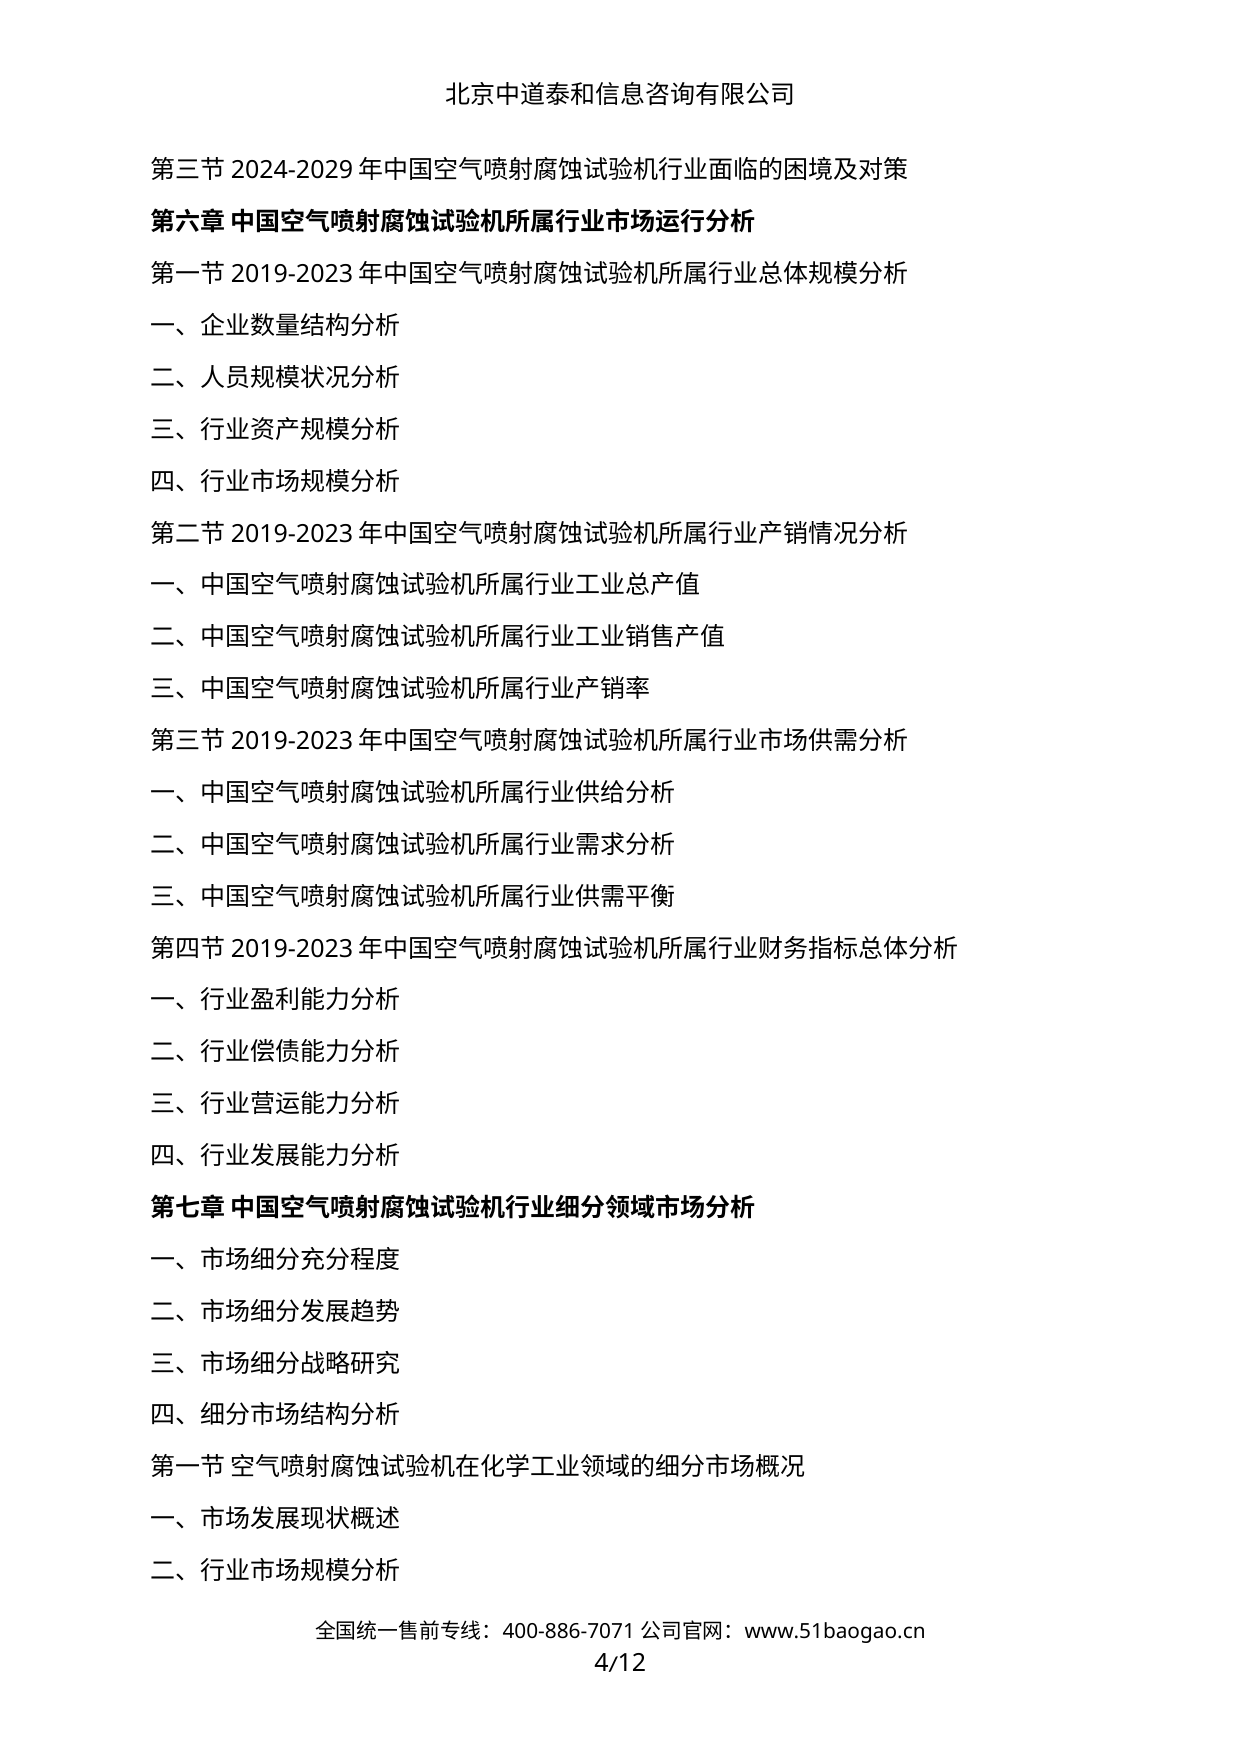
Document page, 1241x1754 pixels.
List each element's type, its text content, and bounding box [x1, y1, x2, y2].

text 二、中国空气喷射腐蚀试验机所属行业工业销售产值 [150, 617, 1090, 653]
text 三、中国空气喷射腐蚀试验机所属行业供需平衡 [150, 876, 1090, 912]
text 三、市场细分战略研究 [150, 1343, 1090, 1379]
text 一、中国空气喷射腐蚀试验机所属行业工业总产值 [150, 565, 1090, 601]
text 二、人员规模状况分析 [150, 357, 1090, 394]
text 四、细分市场结构分析 [150, 1395, 1090, 1431]
text 一、企业数量结构分析 [150, 306, 1090, 342]
text 第一节 空气喷射腐蚀试验机在化学工业领域的细分市场概况 [150, 1447, 1090, 1483]
text 第七章 中国空气喷射腐蚀试验机行业细分领域市场分析 [150, 1187, 1090, 1224]
text 一、行业盈利能力分析 [150, 980, 1090, 1016]
text 三、行业营运能力分析 [150, 1084, 1090, 1120]
text 一、市场细分充分程度 [150, 1239, 1090, 1276]
text 二、行业市场规模分析 [150, 1551, 1090, 1587]
text 第六章 中国空气喷射腐蚀试验机所属行业市场运行分析 [150, 202, 1090, 238]
text 第三节 2019-2023年中国空气喷射腐蚀试验机所属行业市场供需分析 [150, 721, 1090, 757]
text 二、中国空气喷射腐蚀试验机所属行业需求分析 [150, 824, 1090, 861]
text 三、行业资产规模分析 [150, 409, 1090, 446]
text 第三节 2024-2029年中国空气喷射腐蚀试验机行业面临的困境及对策 [150, 150, 1090, 186]
text 一、中国空气喷射腐蚀试验机所属行业供给分析 [150, 772, 1090, 809]
text 第二节 2019-2023年中国空气喷射腐蚀试验机所属行业产销情况分析 [150, 513, 1090, 549]
text 四、行业市场规模分析 [150, 461, 1090, 497]
text 三、中国空气喷射腐蚀试验机所属行业产销率 [150, 669, 1090, 705]
text 四、行业发展能力分析 [150, 1136, 1090, 1172]
text 二、市场细分发展趋势 [150, 1291, 1090, 1327]
text 一、市场发展现状概述 [150, 1499, 1090, 1535]
text 第四节 2019-2023年中国空气喷射腐蚀试验机所属行业财务指标总体分析 [150, 928, 1090, 964]
text 二、行业偿债能力分析 [150, 1032, 1090, 1068]
text 第一节 2019-2023年中国空气喷射腐蚀试验机所属行业总体规模分析 [150, 254, 1090, 290]
